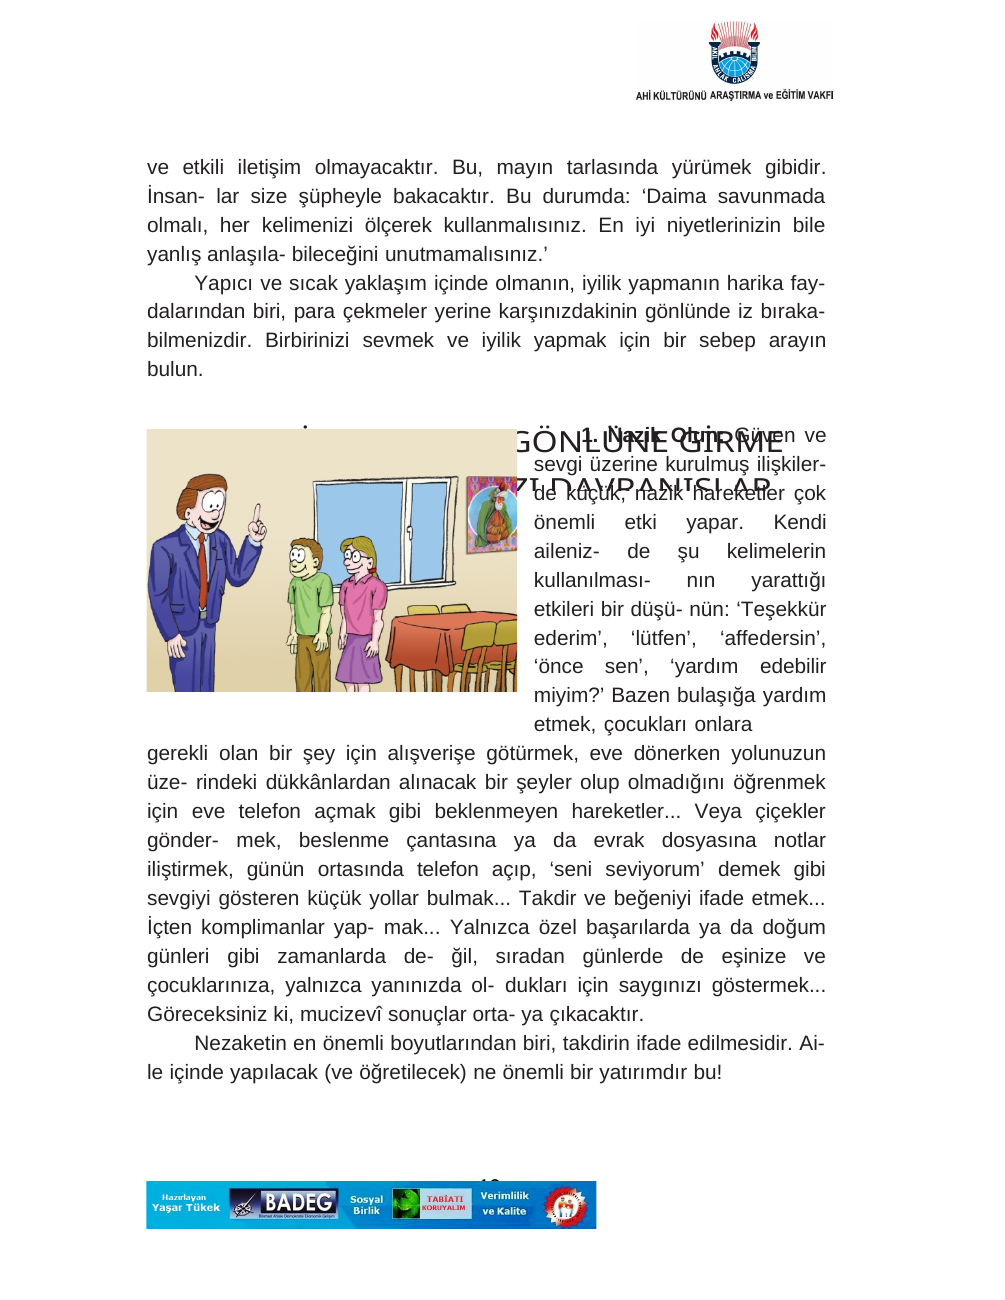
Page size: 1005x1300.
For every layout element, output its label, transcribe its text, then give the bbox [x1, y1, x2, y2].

text ve etkili iletişim olmayacaktır. Bu, mayın tarlasında yürümek gibidir. İnsan- lar size şüpheyle bakacaktır. Bu durumda: ‘Daima savunmada olmalı, her kelimenizi ölçerek kullanmalısınız. En iyi niyetlerinizin bile yanlış anlaşıla- bileceğini unutmamalısınız.’ [147, 154, 826, 265]
text gerekli olan bir şey için alışverişe götürmek, eve dönerken yolunuzun üze- rindeki dükkânlardan alınacak bir şeyler olup olmadığını öğrenmek için eve telefon açmak gibi beklenmeyen hareketler... Veya çiçekler gönder- mek, beslenme çantasına ya da evrak dosyasına notlar iliştirmek, günün ortasında telefon açıp, ‘seni seviyorum’ demek gibi sevgiyi gösteren küçük yollar bulmak... Takdir ve beğeniyi ifade etmek... İçten komplimanlar yap- mak... Yalnızca özel başarılarda ya da doğum günleri gibi zamanlarda de- ğil, sıradan günlerde de eşinize ve çocuklarınıza, yalnızca yanınızda ol- dukları için saygınızı göstermek... Göreceksiniz ki, mucizevî sonuçlar orta- ya çıkacaktır. [147, 741, 826, 1026]
picture [229, 1188, 338, 1219]
picture [635, 21, 833, 102]
picture [160, 1206, 180, 1212]
list Nazik Olun: Güven ve sevgi üzerine kurulmuş ilişkiler- de küçük, nazik hareketler çok önemli etki yapar. Kendi aileniz- de şu kelimelerin kullanılması- nın yarattığı etkileri bir düşü- nün: ‘Teşekkür ederim’, ‘lütfen’, ‘affedersin’, ‘önce sen’, ‘yardım edebilir miyim?’ Bazen bulaşığa yardım etmek, çocukları onlara [534, 423, 826, 736]
picture [351, 1181, 597, 1229]
picture [194, 1204, 218, 1210]
text Nezaketin en önemli boyutlarından biri, takdirin ifade edilmesidir. Ai- le içinde yapılacak (ve öğretilecek) ne önemli bir yatırımdır bu! [147, 1031, 826, 1084]
picture [146, 429, 518, 692]
picture [163, 1195, 173, 1199]
picture [474, 1186, 488, 1195]
picture [184, 1195, 195, 1201]
text Yapıcı ve sıcak yaklaşım içinde olmanın, iyilik yapmanın harika fay- dalarından biri, para çekmeler yerine karşınızdakinin gönlünde iz bıraka- bilmenizdir. Birbirinizi sevmek ve iyilik yapmak için bir sebep arayın bulun. [147, 270, 826, 381]
